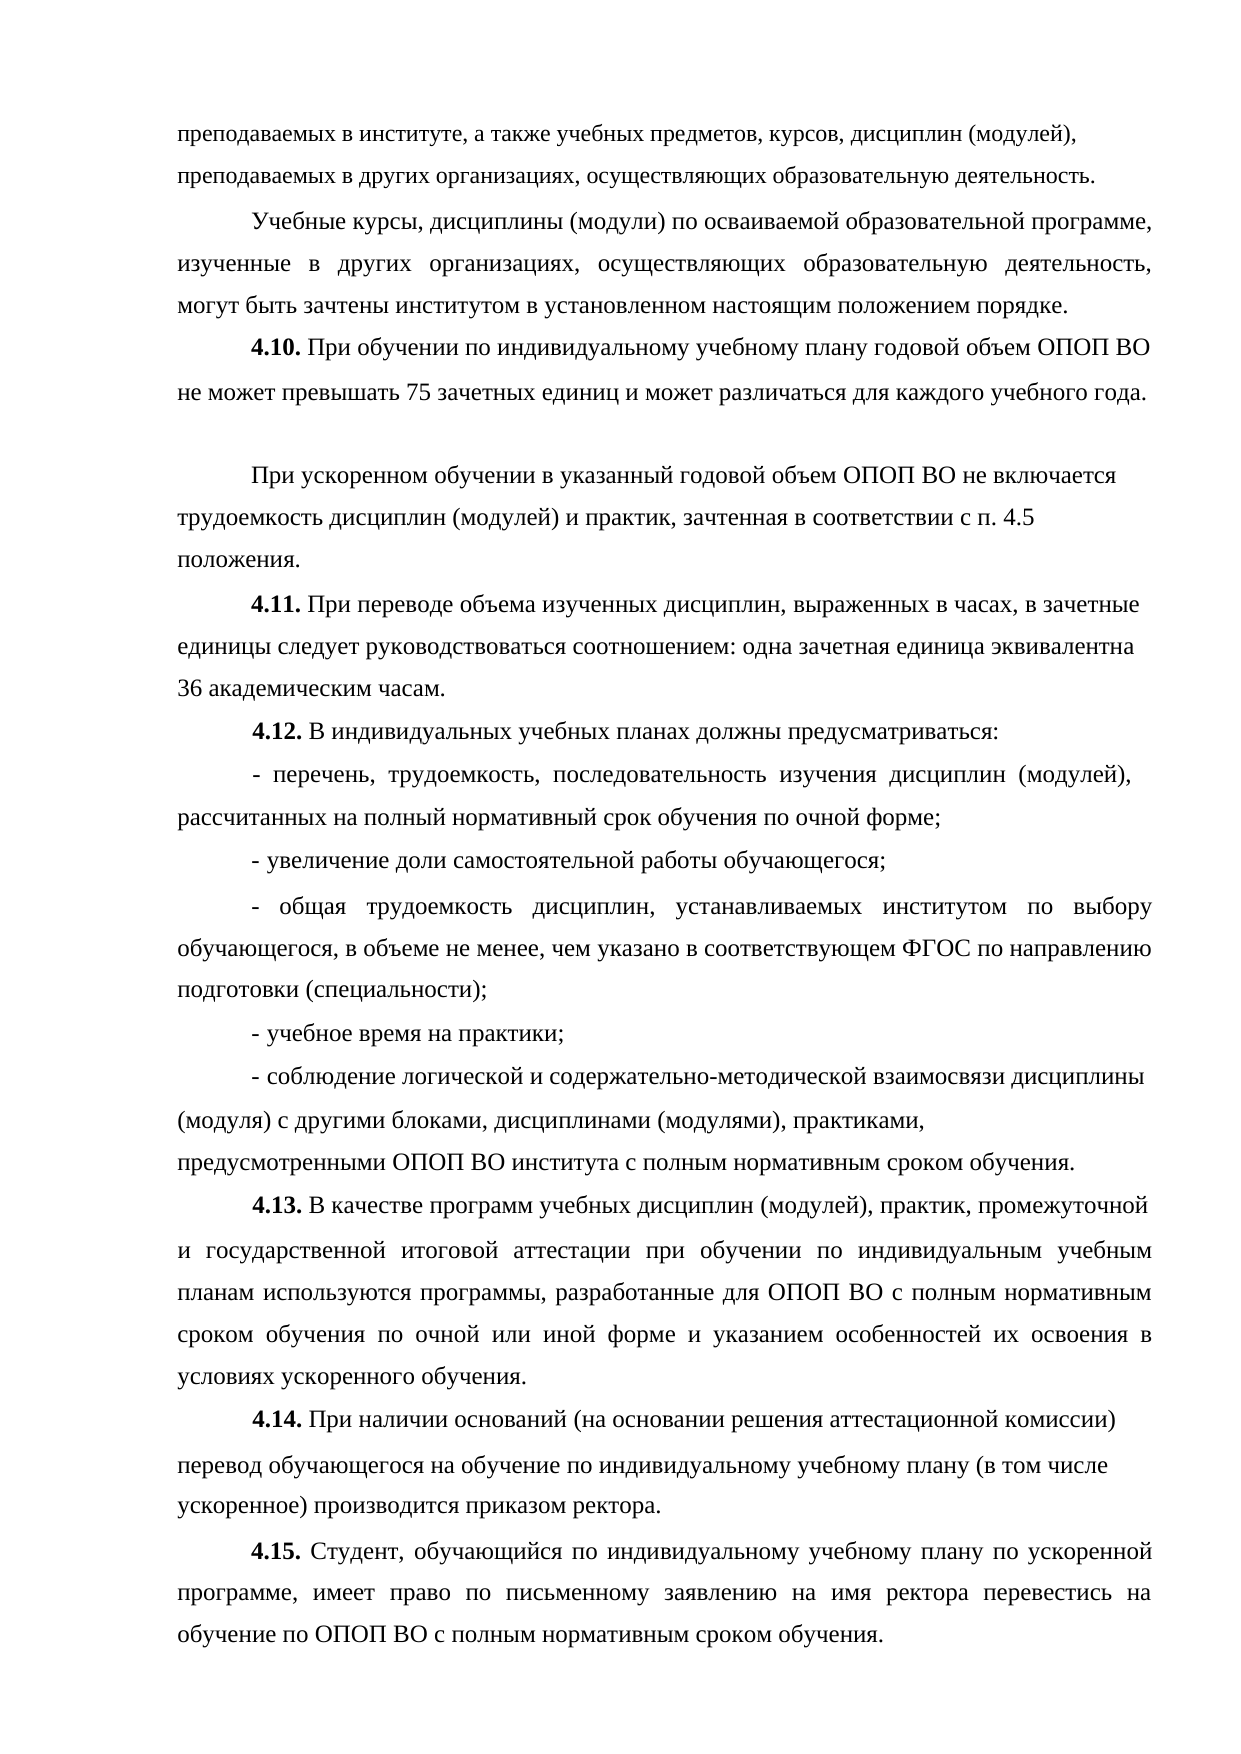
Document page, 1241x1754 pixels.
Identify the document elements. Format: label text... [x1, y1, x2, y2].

text 4.12. В индивидуальных учебных планах должны предусматриваться: [252, 716, 1153, 745]
text Учебные курсы, дисциплины (модули) по осваиваемой образовательной программе, изученные в других организациях, осуществляющих образовательную деятельность, могут быть зачтены институтом в установленном настоящим положением порядке. [177, 206, 1153, 318]
list общая трудоемкость дисциплин, устанавливаемых институтом по выбору обучающегося, в объеме не менее, чем указано в соответствующем ФГОС по направлению подготовки (специальности); [177, 891, 1153, 1003]
text (модуля) с другими блоками, дисциплинами (модулями), практиками, предусмотренными ОПОП ВО института с полным нормативным сроком обучения. [177, 1105, 1140, 1176]
text перевод обучающегося на обучение по индивидуальному учебному плану (в том числе ускоренное) производится приказом ректора. [177, 1450, 1151, 1519]
text При ускоренном обучении в указанный годовой объем ОПОП ВО не включается трудоемкость дисциплин (модулей) и практик, зачтенная в соответствии с п. 4.5 положения. [177, 461, 1153, 573]
text 4.13. В качестве программ учебных дисциплин (модулей), практик, промежуточной [252, 1190, 1153, 1218]
list соблюдение логической и содержательно-методической взаимосвязи дисциплины [251, 1061, 1153, 1090]
text рассчитанных на полный нормативный срок обучения по очной форме; [177, 802, 1153, 831]
list учебное время на практики; [251, 1018, 1153, 1047]
text 4.15. Студент, обучающийся по индивидуальному учебному плану по ускоренной программе, имеет право по письменному заявлению на имя ректора перевестись на обучение по ОПОП ВО с полным нормативным сроком обучения. [177, 1536, 1153, 1648]
text преподаваемых в институте, а также учебных предметов, курсов, дисциплин (модулей), преподаваемых в других организациях, осуществляющих образовательную деятельность. [177, 119, 1136, 189]
list увеличение доли самостоятельной работы обучающегося; [251, 845, 1153, 874]
list государственной итоговой аттестации при обучении по индивидуальным учебным планам используются программы, разработанные для ОПОП ВО с полным нормативным сроком обучения по очной или иной форме и указанием особенностей их освоения в условиях ускоренного обучения. [177, 1236, 1153, 1390]
text 4.11. При переводе объема изученных дисциплин, выраженных в часах, в зачетные единицы следует руководствоваться соотношением: одна зачетная единица эквивалентна 36 академическим часам. [177, 589, 1153, 702]
text 4.14. При наличии оснований (на основании решения аттестационной комиссии) [252, 1404, 1153, 1433]
list перечень, трудоемкость, последовательность изучения дисциплин (модулей), [252, 759, 1153, 788]
text 4.10. При обучении по индивидуальному учебному плану годовой объем ОПОП ВО не может превышать 75 зачетных единиц и может различаться для каждого учебного года. [177, 332, 1153, 406]
